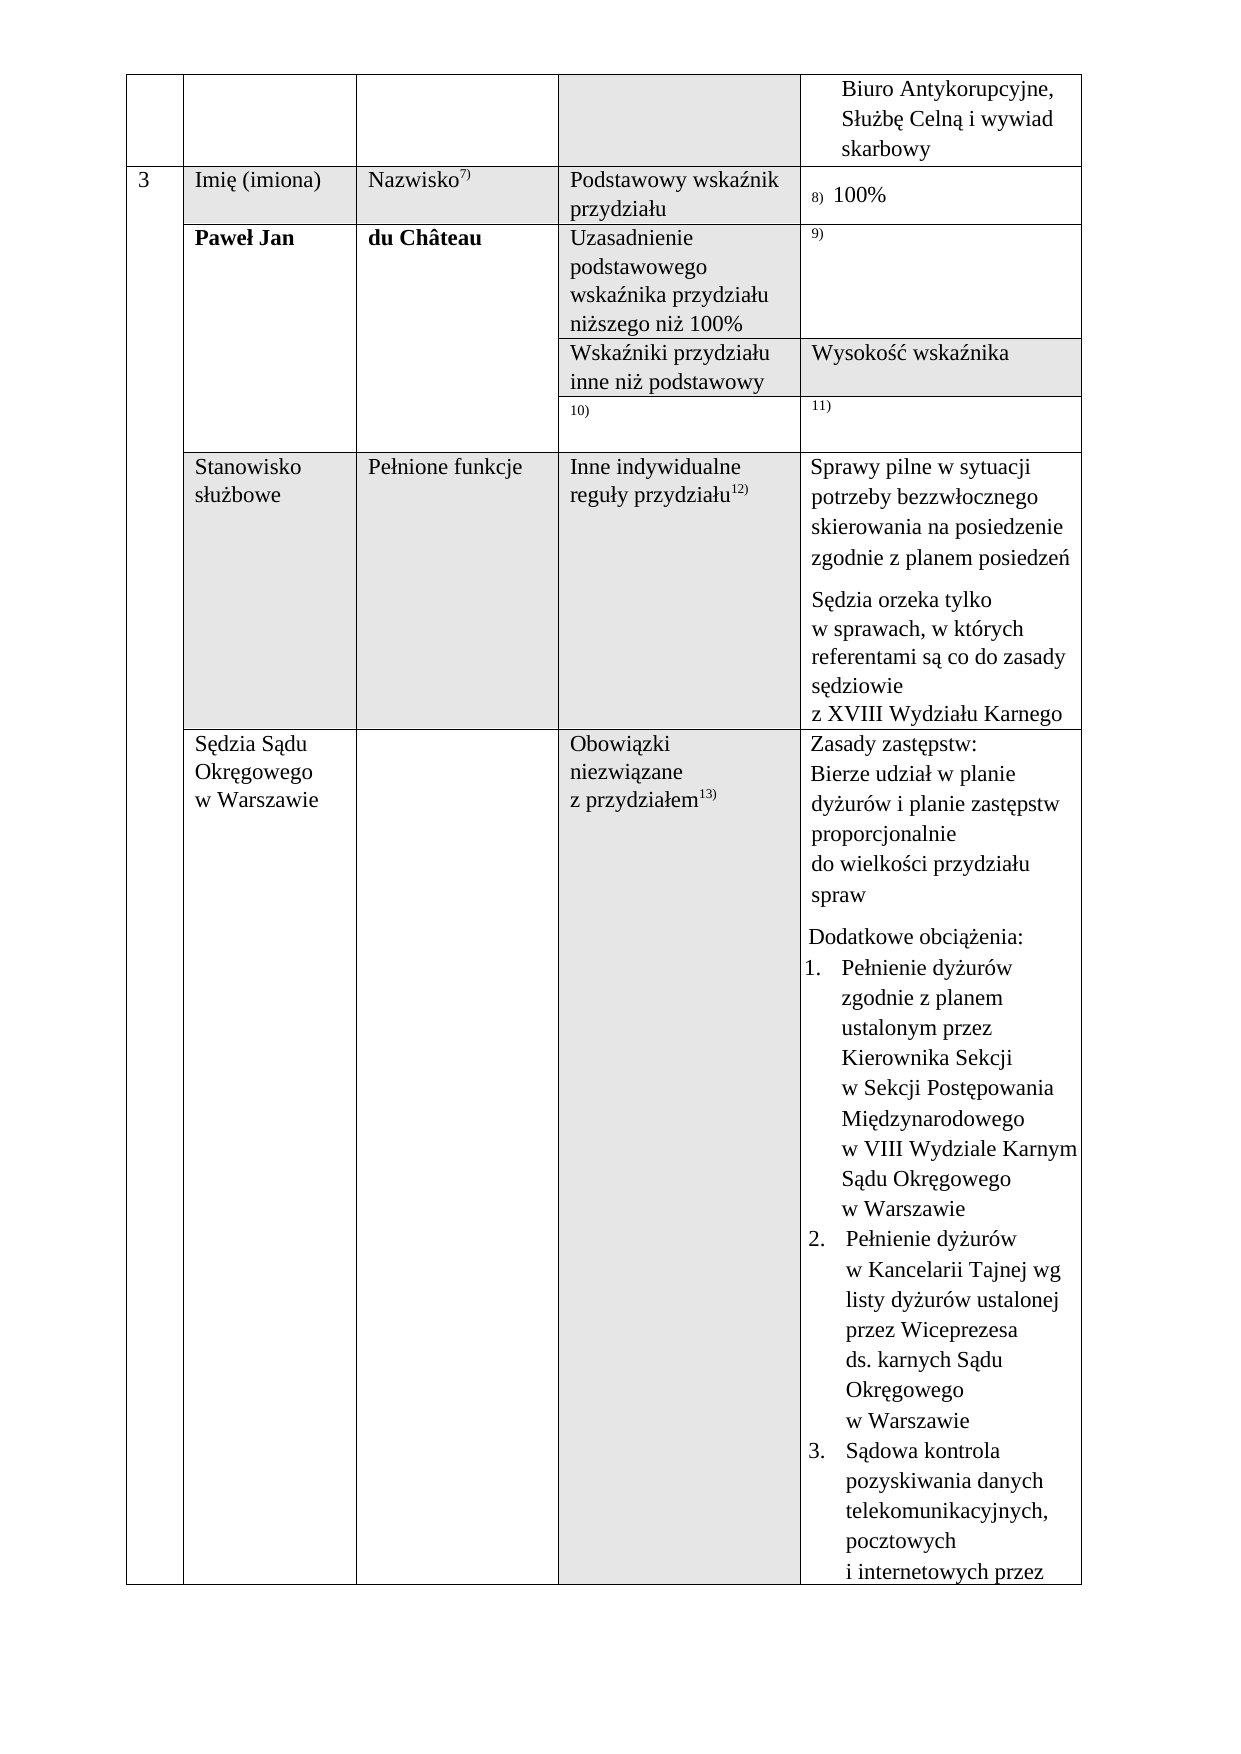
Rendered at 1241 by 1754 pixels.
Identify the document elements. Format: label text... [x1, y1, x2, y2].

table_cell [801, 730, 1081, 1584]
table_cell Inne indywidualne reguły przydziału12) [559, 453, 800, 728]
table_cell Stanowisko służbowe [184, 453, 356, 728]
table_cell du Château [357, 225, 558, 452]
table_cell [559, 730, 800, 1584]
table_cell Paweł Jan [184, 225, 356, 452]
table_cell 3 [127, 167, 183, 1584]
table_cell [357, 730, 558, 1584]
table_cell Wysokość wskaźnika [801, 339, 1081, 396]
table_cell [357, 75, 558, 166]
table_cell Sprawy pilne w sytuacji potrzeby bezzwłocznego skierowania na posiedzenie zgodnie z planem posiedzeń Sędzia orzeka tylko w sprawach, w których referentami są co do zasady sędziowie z XVIII Wydziału Karnego [801, 453, 1081, 728]
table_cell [801, 75, 1081, 166]
table_cell 8) 100% [801, 167, 1081, 223]
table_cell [184, 75, 356, 166]
table_cell 9) [801, 225, 1081, 338]
table_cell Podstawowy wskaźnik przydziału [559, 167, 800, 223]
table_cell Nazwisko7) [357, 167, 558, 223]
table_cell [184, 730, 356, 1584]
table_cell Pełnione funkcje [357, 453, 558, 728]
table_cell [559, 75, 800, 166]
table_cell 11) [801, 397, 1081, 452]
table_cell 10) [559, 397, 800, 452]
table_cell Imię (imiona) [184, 167, 356, 223]
table_cell Uzasadnienie podstawowego wskaźnika przydziału niższego niż 100% [559, 225, 800, 338]
table_cell Wskaźniki przydziału inne niż podstawowy [559, 339, 800, 396]
